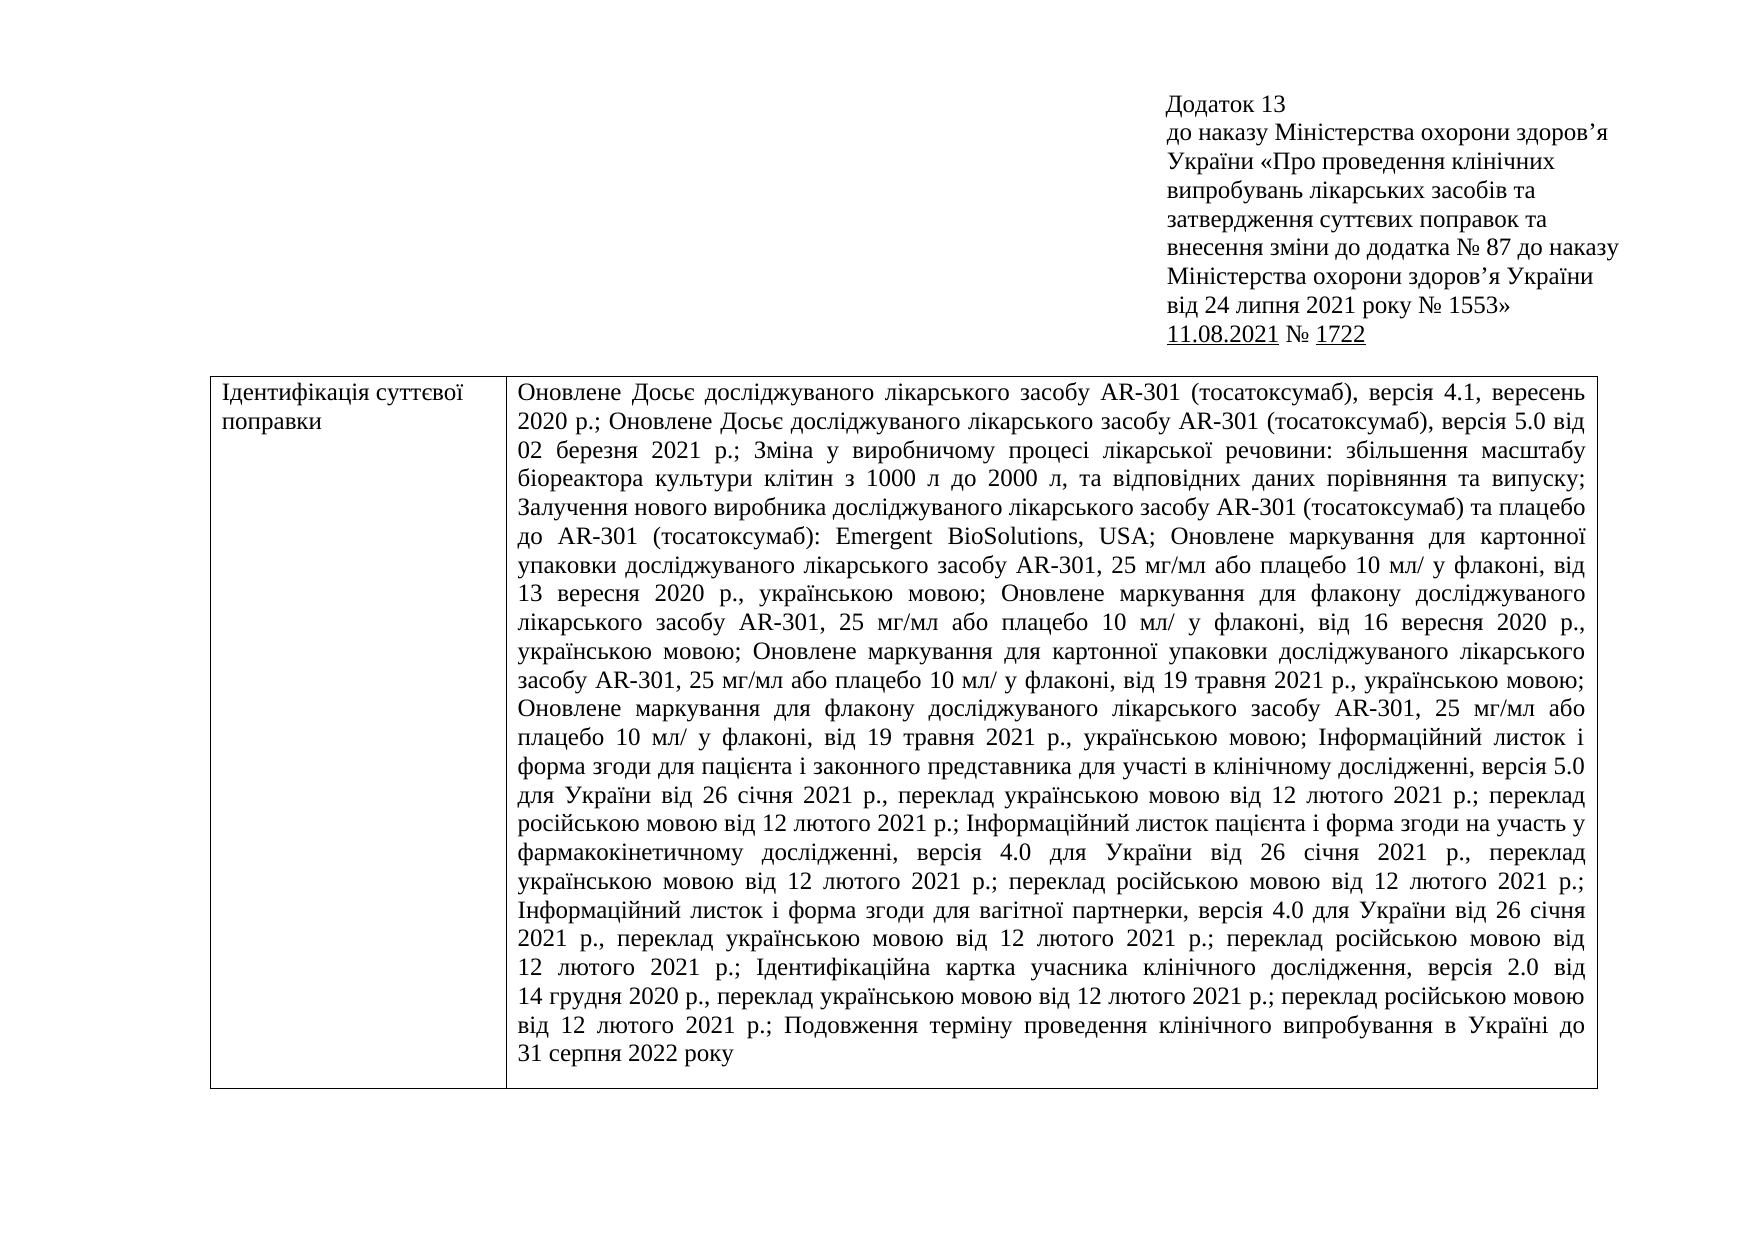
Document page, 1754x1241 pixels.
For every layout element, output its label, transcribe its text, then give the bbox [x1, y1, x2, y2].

text 11.08.2021 № 1722 [1167, 319, 1624, 347]
text до наказу Міністерства охорони здоров’я України «Про проведення клінічних випробувань лікарських засобів та затвердження суттєвих поправок та внесення зміни до додатка № 87 до наказу Міністерства охорони здоров’я України від 24 липня 2021 року № 1553» [1167, 117, 1624, 319]
table_header Ідентифікація суттєвої поправки [211, 377, 506, 1088]
text фармацевтичного забезпечення _______________________ Іван ЗАДВОРНИХ Додаток 13 [222, 89, 1624, 117]
table_header Оновлене Досьє досліджуваного лікарського засобу AR-301 (тосатоксумаб), версія 4.1, вересень 2020 р.; Оновлене Досьє досліджуваного лікарського засобу AR-301 (тосатоксумаб), версія 5.0 від 02 березня 2021 р.; Зміна у виробничому процесі лікарської речовини: збільшення масштабу біореактора культури клітин з 1000 л до 2000 л, та відповідних даних порівняння та випуску; Залучення нового виробника досліджуваного лікарського засобу AR-301 (тосатоксумаб) та плацебо до AR-301 (тосатоксумаб): Emergent BioSolutions, USA; Оновлене маркування для картонної упаковки досліджуваного лікарського засобу AR-301, 25 мг/мл або плацебо 10 мл/ у флаконі, від 13 вересня 2020 р., українською мовою; Оновлене маркування для флакону досліджуваного лікарського засобу AR-301, 25 мг/мл або плацебо 10 мл/ у флаконі, від 16 вересня 2020 р., українською мовою; Оновлене маркування для картонної упаковки досліджуваного лікарського засобу AR-301, 25 мг/мл або плацебо 10 мл/ у флаконі, від 19 травня 2021 р., українською мовою; Оновлене маркування для флакону досліджуваного лікарського засобу AR-301, 25 мг/мл або плацебо 10 мл/ у флаконі, від 19 травня 2021 р., українською мовою; Інформаційний листок і форма згоди для пацієнта і законного представника для участі в клінічному дослідженні, версія 5.0 для України від 26 січня 2021 р., переклад українською мовою від 12 лютого 2021 р.; переклад російською мовою від 12 лютого 2021 р.; Інформаційний листок пацієнта і форма згоди на участь у фармакокінетичному дослідженні, версія 4.0 для України від 26 січня 2021 р., переклад українською мовою від 12 лютого 2021 р.; переклад російською мовою від 12 лютого 2021 р.; Інформаційний листок і форма згоди для вагітної партнерки, версія 4.0 для України від 26 січня 2021 р., переклад українською мовою від 12 лютого 2021 р.; переклад російською мовою від 12 лютого 2021 р.; Ідентифікаційна картка учасника клінічного дослідження, версія 2.0 від 14 грудня 2020 р., переклад українською мовою від 12 лютого 2021 р.; переклад російською мовою від 12 лютого 2021 р.; Подовження терміну проведення клінічного випробування в Україні до 31 серпня 2022 року [507, 377, 1597, 1088]
